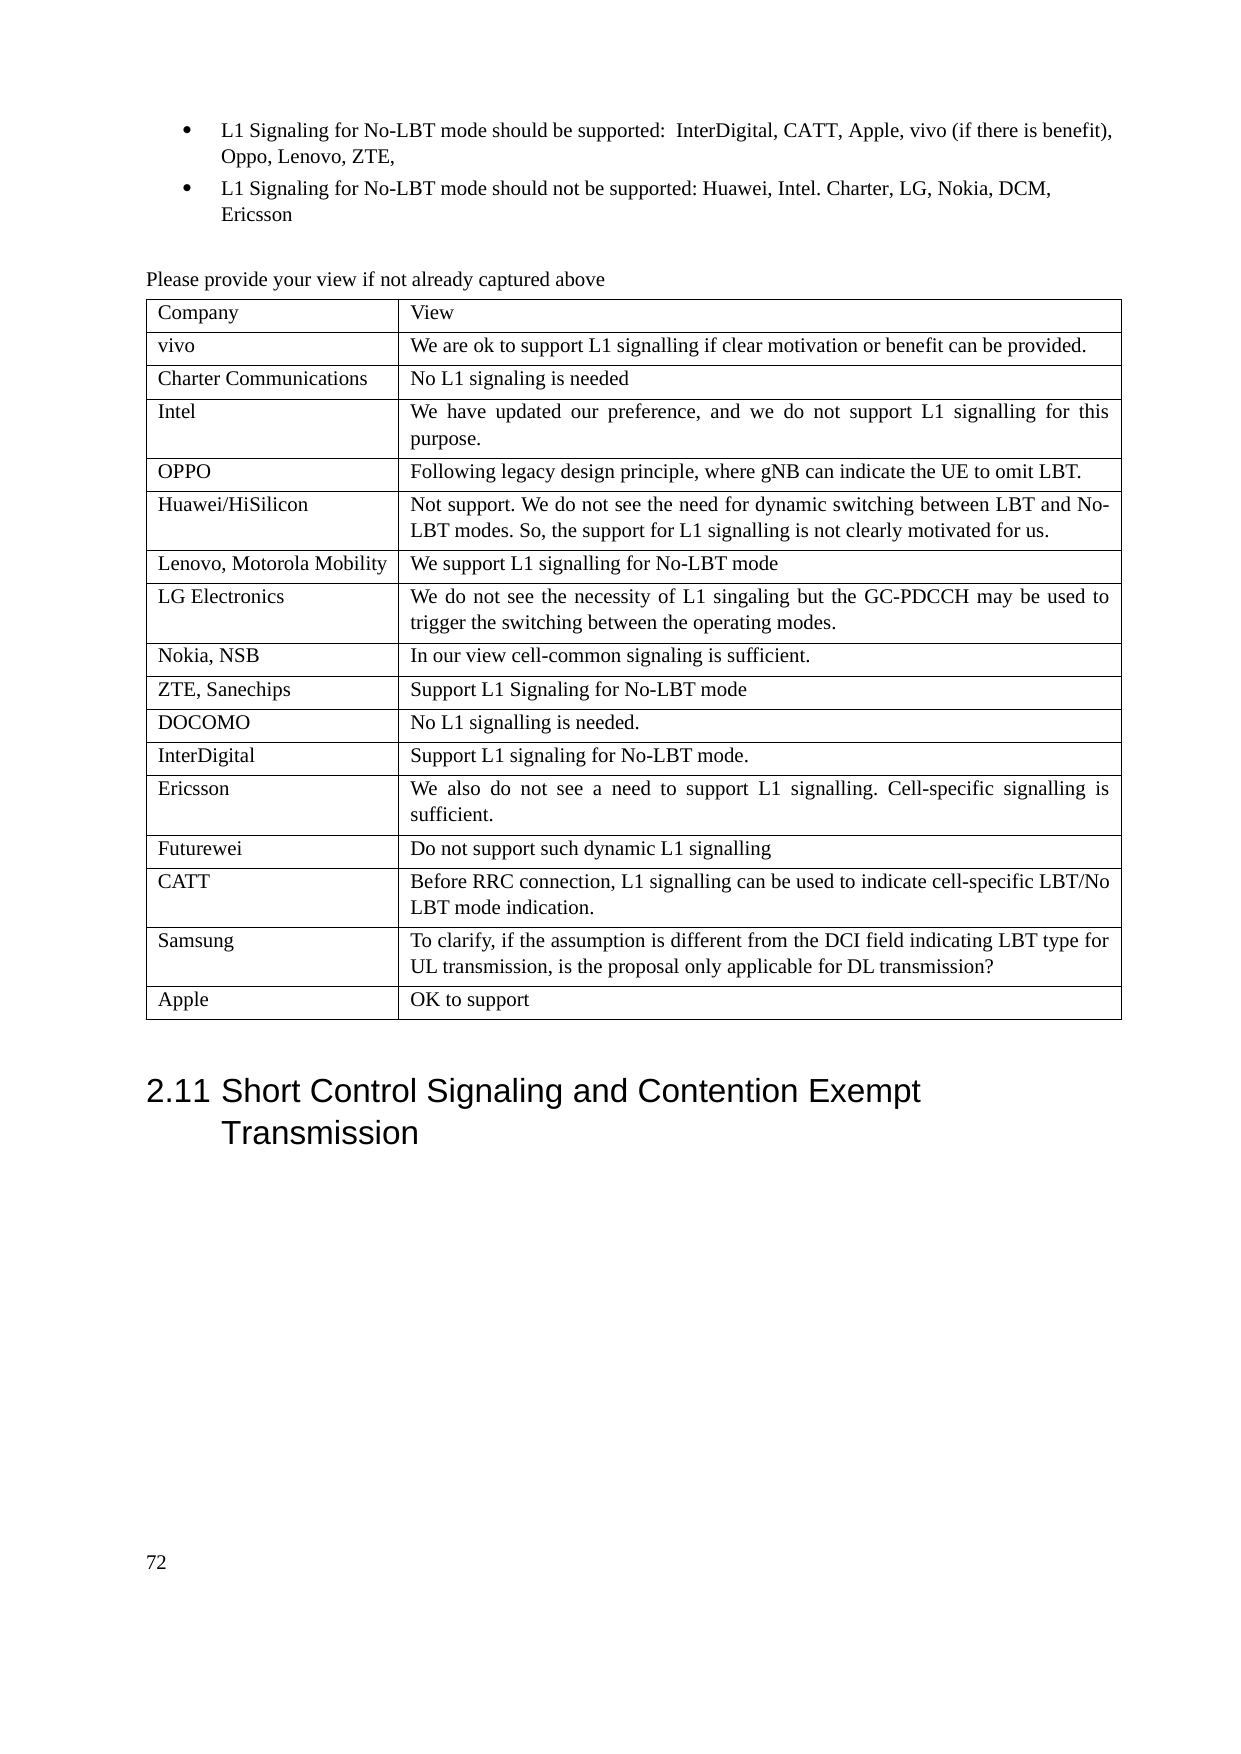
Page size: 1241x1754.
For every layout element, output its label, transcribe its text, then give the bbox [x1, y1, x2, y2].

table_cell Nokia, NSB [147, 644, 398, 676]
table_cell CATT [147, 869, 398, 927]
table_cell No L1 signalling is needed. [399, 710, 1121, 742]
list L1 Signaling for No-LBT mode should be supported: InterDigital, CATT, Apple, vivo (if there is benefit), Oppo, Lenovo, ZTE, [183, 118, 1122, 168]
table_cell Do not support such dynamic L1 signalling [399, 836, 1121, 868]
table_cell Samsung [147, 928, 398, 986]
table_cell We have updated our preference, and we do not support L1 signalling for this purpose. [399, 400, 1121, 458]
table_cell OK to support [399, 987, 1121, 1019]
subtitle Short Control Signaling and Contention Exempt Transmission [146, 1071, 1122, 1151]
list L1 Signaling for No-LBT mode should not be supported: Huawei, Intel. Charter, LG, Nokia, DCM, Ericsson [183, 176, 1122, 226]
table_cell OPPO [147, 459, 398, 491]
table_cell Before RRC connection, L1 signalling can be used to indicate cell-specific LBT/No LBT mode indication. [399, 869, 1121, 927]
table_cell To clarify, if the assumption is different from the DCI field indicating LBT type for UL transmission, is the proposal only applicable for DL transmission? [399, 928, 1121, 986]
table_cell Huawei/HiSilicon [147, 492, 398, 550]
table_cell InterDigital [147, 743, 398, 775]
table_cell vivo [147, 333, 398, 365]
table_cell Lenovo, Motorola Mobility [147, 551, 398, 583]
table_cell No L1 signaling is needed [399, 366, 1121, 398]
table_cell ZTE, Sanechips [147, 677, 398, 709]
table_cell Intel [147, 400, 398, 458]
table_cell In our view cell-common signaling is sufficient. [399, 644, 1121, 676]
table_cell Charter Communications [147, 366, 398, 398]
table_cell Futurewei [147, 836, 398, 868]
table_cell Ericsson [147, 776, 398, 834]
table_cell Following legacy design principle, where gNB can indicate the UE to omit LBT. [399, 459, 1121, 491]
table_cell Not support. We do not see the need for dynamic switching between LBT and No-LBT modes. So, the support for L1 signalling is not clearly motivated for us. [399, 492, 1121, 550]
table_header Company [147, 300, 398, 332]
table_cell We support L1 signalling for No-LBT mode [399, 551, 1121, 583]
text Please provide your view if not already captured above [146, 267, 1122, 291]
table_cell LG Electronics [147, 584, 398, 642]
table_cell Support L1 Signaling for No-LBT mode [399, 677, 1121, 709]
table_cell We also do not see a need to support L1 signalling. Cell-specific signalling is sufficient. [399, 776, 1121, 834]
table_cell We are ok to support L1 signalling if clear motivation or benefit can be provided. [399, 333, 1121, 365]
table_cell Support L1 signaling for No-LBT mode. [399, 743, 1121, 775]
table_cell We do not see the necessity of L1 singaling but the GC-PDCCH may be used to trigger the switching between the operating modes. [399, 584, 1121, 642]
table_cell DOCOMO [147, 710, 398, 742]
table_header View [399, 300, 1121, 332]
table_cell Apple [147, 987, 398, 1019]
